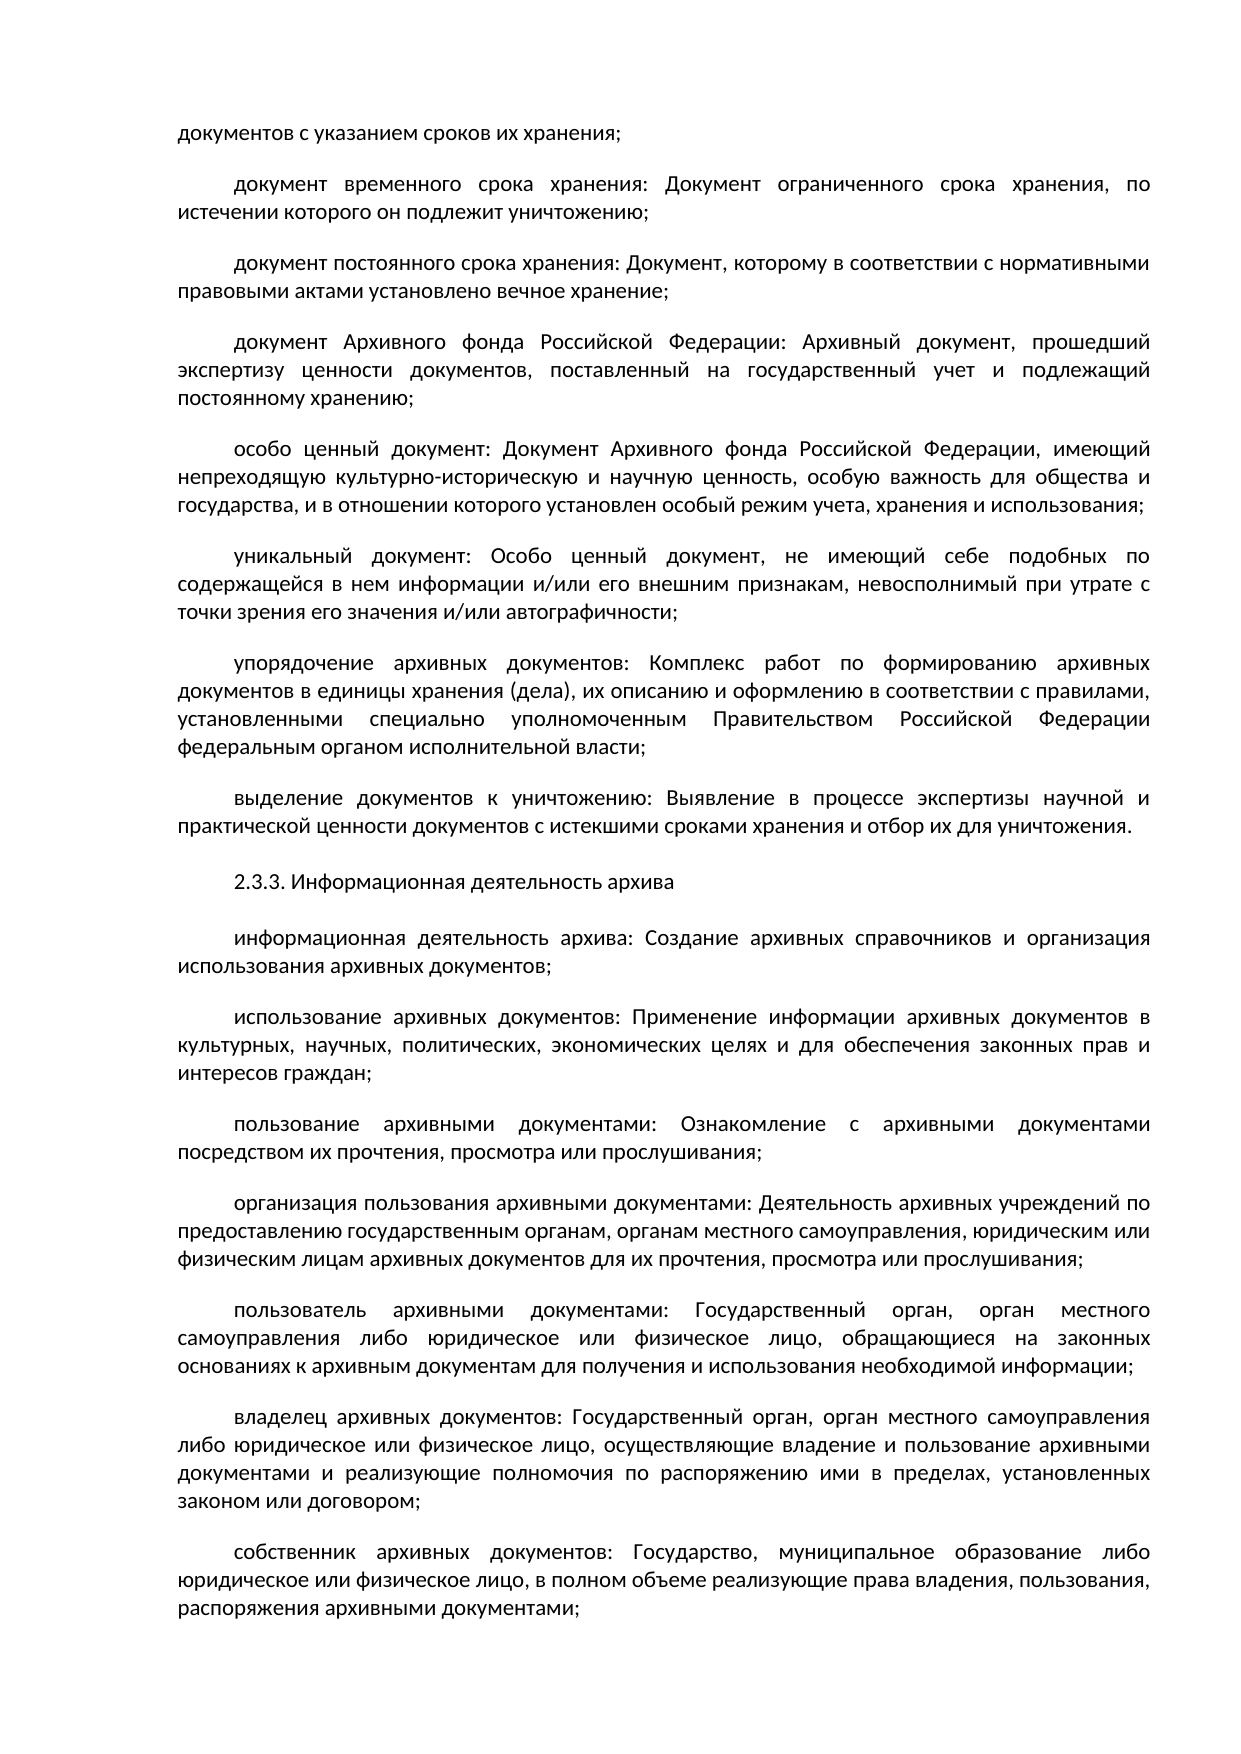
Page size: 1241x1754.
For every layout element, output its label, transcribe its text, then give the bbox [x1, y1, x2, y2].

text информационная деятельность архива: Создание архивных справочников и организация использования архивных документов; [177, 923, 1152, 979]
text выделение документов к уничтожению: Выявление в процессе экспертизы научной и практической ценности документов с истекшими сроками хранения и отбор их для уничтожения. [177, 783, 1152, 839]
text владелец архивных документов: Государственный орган, орган местного самоуправления либо юридическое или физическое лицо, осуществляющие владение и пользование архивными документами и реализующие полномочия по распоряжению ими в пределах, установленных законом или договором; [177, 1402, 1152, 1514]
text документ временного срока хранения: Документ ограниченного срока хранения, по истечении которого он подлежит уничтожению; [177, 169, 1152, 225]
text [177, 118, 1152, 146]
text собственник архивных документов: Государство, муниципальное образование либо юридическое или физическое лицо, в полном объеме реализующие права владения, пользования, распоряжения архивными документами; [177, 1537, 1152, 1621]
text использование архивных документов: Применение информации архивных документов в культурных, научных, политических, экономических целях и для обеспечения законных прав и интересов граждан; [177, 1002, 1152, 1086]
text документ постоянного срока хранения: Документ, которому в соответствии с нормативными правовыми актами установлено вечное хранение; [177, 248, 1152, 304]
text организация пользования архивными документами: Деятельность архивных учреждений по предоставлению государственным органам, органам местного самоуправления, юридическим или физическим лицам архивных документов для их прочтения, просмотра или прослушивания; [177, 1188, 1152, 1272]
text 2.3.3. Информационная деятельность архива [177, 867, 1152, 895]
text пользование архивными документами: Ознакомление с архивными документами посредством их прочтения, просмотра или прослушивания; [177, 1109, 1152, 1165]
text особо ценный документ: Документ Архивного фонда Российской Федерации, имеющий непреходящую культурно-историческую и научную ценность, особую важность для общества и государства, и в отношении которого установлен особый режим учета, хранения и использования; [177, 434, 1152, 518]
text пользователь архивными документами: Государственный орган, орган местного самоуправления либо юридическое или физическое лицо, обращающиеся на законных основаниях к архивным документам для получения и использования необходимой информации; [177, 1295, 1152, 1379]
text документ Архивного фонда Российской Федерации: Архивный документ, прошедший экспертизу ценности документов, поставленный на государственный учет и подлежащий постоянному хранению; [177, 327, 1152, 411]
text уникальный документ: Особо ценный документ, не имеющий себе подобных по содержащейся в нем информации и/или его внешним признакам, невосполнимый при утрате с точки зрения его значения и/или автографичности; [177, 541, 1152, 625]
text упорядочение архивных документов: Комплекс работ по формированию архивных документов в единицы хранения (дела), их описанию и оформлению в соответствии с правилами, установленными специально уполномоченным Правительством Российской Федерации федеральным органом исполнительной власти; [177, 648, 1152, 760]
